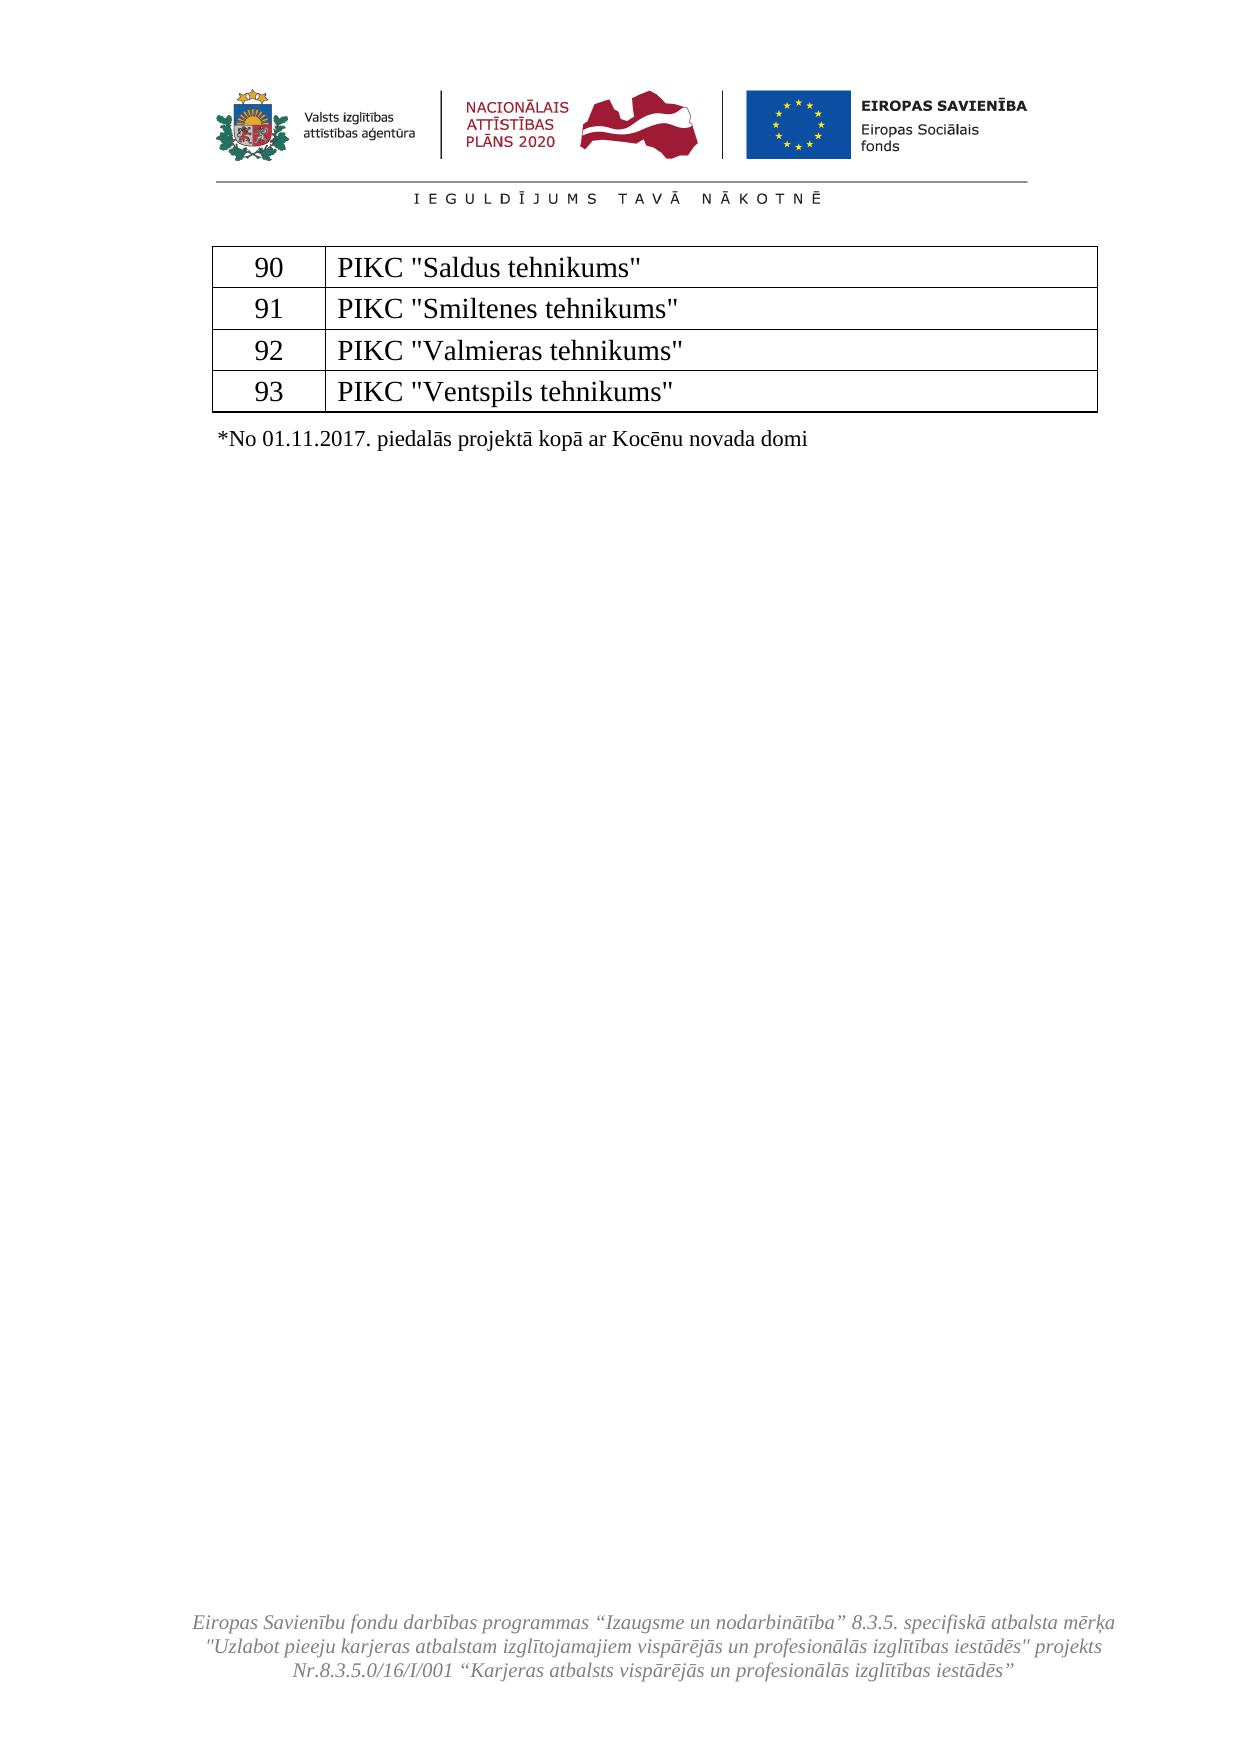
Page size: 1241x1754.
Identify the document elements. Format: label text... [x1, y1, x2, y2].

table_cell PIKC "Saldus tehnikums" [326, 247, 1097, 287]
table_cell 91 [213, 288, 325, 329]
table_cell 93 [213, 371, 325, 411]
table_cell PIKC "Valmieras tehnikums" [326, 330, 1097, 370]
table_cell PIKC "Ventspils tehnikums" [326, 371, 1097, 411]
text *No 01.11.2017. piedalās projektā kopā ar Kocēnu novada domi [217, 425, 1122, 451]
table_cell 90 [213, 247, 325, 287]
table_cell 92 [213, 330, 325, 370]
picture [187, 73, 1053, 218]
table_cell PIKC "Smiltenes tehnikums" [326, 288, 1097, 329]
